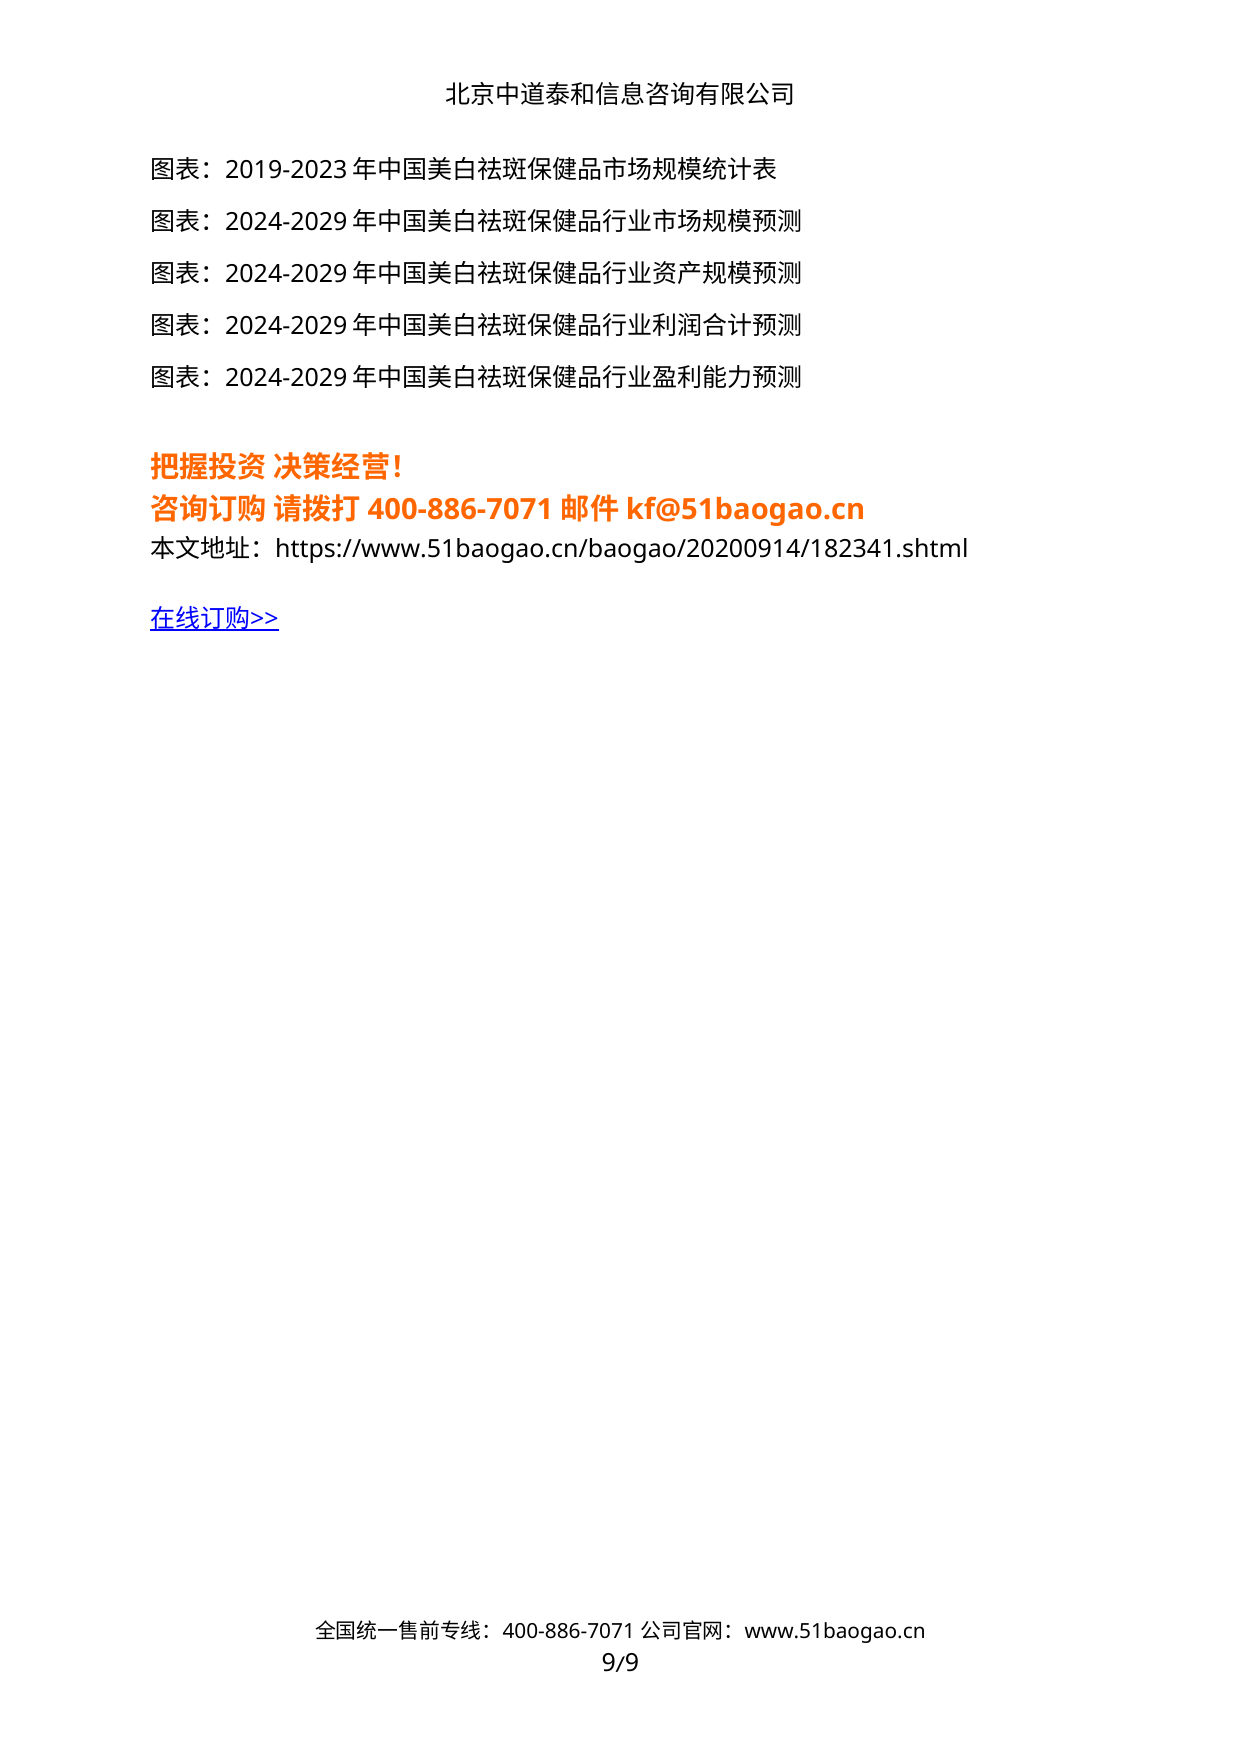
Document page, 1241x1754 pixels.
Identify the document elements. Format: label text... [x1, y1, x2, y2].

text 图表：2024-2029年中国美白祛斑保健品行业市场规模预测 [150, 202, 1090, 238]
text 图表：2024-2029年中国美白祛斑保健品行业盈利能力预测 [150, 357, 1090, 394]
text 图表：2024-2029年中国美白祛斑保健品行业利润合计预测 [150, 306, 1090, 342]
text 把握投资 决策经营！咨询订购 请拨打 400-886-7071 邮件 kf@51baogao.cn本文地址：https://www.51baogao.cn/baogao/20200914/182341.shtml [150, 409, 1090, 564]
text 在线订购>> [150, 564, 1090, 635]
text 图表：2024-2029年中国美白祛斑保健品行业资产规模预测 [150, 254, 1090, 290]
text 图表：2019-2023年中国美白祛斑保健品市场规模统计表 [150, 150, 1090, 186]
